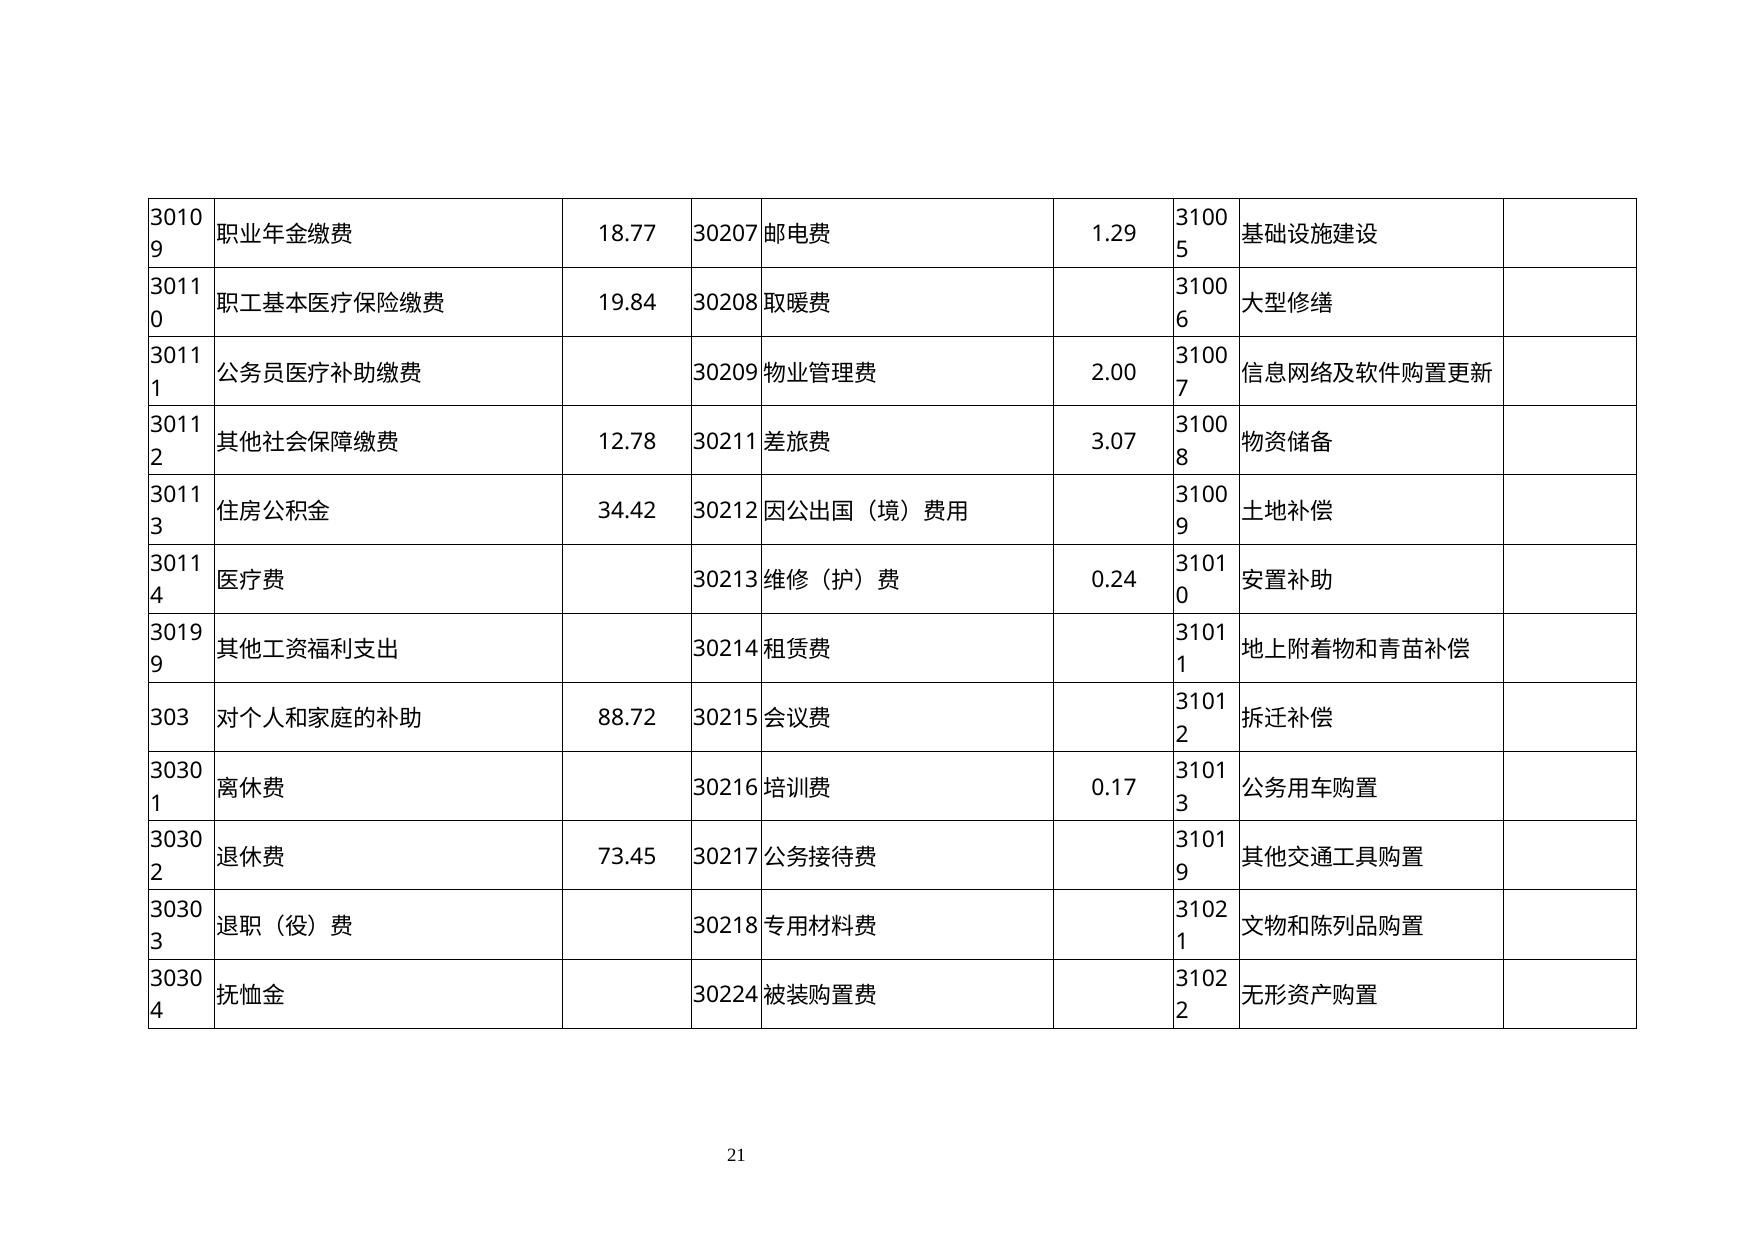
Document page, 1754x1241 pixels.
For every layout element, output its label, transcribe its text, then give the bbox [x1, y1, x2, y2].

table_cell 拆迁补偿 [1240, 683, 1503, 751]
table_cell 31019 [1174, 821, 1239, 889]
table_cell 物业管理费 [762, 337, 1053, 405]
table_cell 其他交通工具购置 [1240, 821, 1503, 889]
table_cell 租赁费 [762, 614, 1053, 682]
table_cell 31008 [1174, 406, 1239, 474]
table_cell [1504, 337, 1636, 405]
table_cell 2.00 [1054, 337, 1173, 405]
table_cell [1504, 614, 1636, 682]
table_cell 303 [149, 683, 214, 751]
table_cell 31022 [1174, 960, 1239, 1028]
table_cell 退休费 [215, 821, 562, 889]
table_cell [563, 545, 691, 613]
table_cell 30217 [692, 821, 761, 889]
table_cell [563, 890, 691, 958]
table_cell 公务用车购置 [1240, 752, 1503, 820]
table_cell 对个人和家庭的补助 [215, 683, 562, 751]
table_cell [1504, 268, 1636, 336]
table_cell 差旅费 [762, 406, 1053, 474]
table_cell 30207 [692, 199, 761, 267]
table_cell 30216 [692, 752, 761, 820]
table_cell 离休费 [215, 752, 562, 820]
table_cell 住房公积金 [215, 475, 562, 543]
table_cell [1054, 475, 1173, 543]
table_cell [1504, 199, 1636, 267]
table_cell 31005 [1174, 199, 1239, 267]
table_cell [1504, 821, 1636, 889]
table_cell 31012 [1174, 683, 1239, 751]
table_cell 30212 [692, 475, 761, 543]
table_cell 医疗费 [215, 545, 562, 613]
table_cell 邮电费 [762, 199, 1053, 267]
table_cell 无形资产购置 [1240, 960, 1503, 1028]
table_cell 31009 [1174, 475, 1239, 543]
table_cell 30224 [692, 960, 761, 1028]
table_cell 文物和陈列品购置 [1240, 890, 1503, 958]
table_cell 34.42 [563, 475, 691, 543]
table_cell 30302 [149, 821, 214, 889]
table_cell [1504, 545, 1636, 613]
table_cell 地上附着物和青苗补偿 [1240, 614, 1503, 682]
table_cell [1504, 960, 1636, 1028]
table_cell [1054, 890, 1173, 958]
table_cell [1504, 406, 1636, 474]
table_cell 30109 [149, 199, 214, 267]
table_cell 30111 [149, 337, 214, 405]
table_cell 31021 [1174, 890, 1239, 958]
table_cell 30110 [149, 268, 214, 336]
table_cell 30209 [692, 337, 761, 405]
table_cell [1054, 960, 1173, 1028]
table_cell 0.24 [1054, 545, 1173, 613]
table_cell 专用材料费 [762, 890, 1053, 958]
table_cell 19.84 [563, 268, 691, 336]
table_cell 30114 [149, 545, 214, 613]
table_cell 大型修缮 [1240, 268, 1503, 336]
table_cell 12.78 [563, 406, 691, 474]
table_cell 31006 [1174, 268, 1239, 336]
table_cell 30215 [692, 683, 761, 751]
table_cell 抚恤金 [215, 960, 562, 1028]
table_cell 31010 [1174, 545, 1239, 613]
table_cell [563, 614, 691, 682]
table_cell 31013 [1174, 752, 1239, 820]
table_cell 3.07 [1054, 406, 1173, 474]
table_cell [563, 337, 691, 405]
table_cell 因公出国（境）费用 [762, 475, 1053, 543]
table_cell 基础设施建设 [1240, 199, 1503, 267]
table_cell 30199 [149, 614, 214, 682]
table_cell 0.17 [1054, 752, 1173, 820]
table_cell 30301 [149, 752, 214, 820]
table_cell 土地补偿 [1240, 475, 1503, 543]
table_cell 88.72 [563, 683, 691, 751]
table_cell 职业年金缴费 [215, 199, 562, 267]
table_cell [1504, 475, 1636, 543]
table_cell 其他社会保障缴费 [215, 406, 562, 474]
table_cell 公务接待费 [762, 821, 1053, 889]
table_cell [1504, 752, 1636, 820]
table_cell 30214 [692, 614, 761, 682]
table_cell 1.29 [1054, 199, 1173, 267]
table_cell 30113 [149, 475, 214, 543]
table_cell 30112 [149, 406, 214, 474]
table_cell 被装购置费 [762, 960, 1053, 1028]
table_cell [1054, 821, 1173, 889]
table_cell 物资储备 [1240, 406, 1503, 474]
table_cell 31011 [1174, 614, 1239, 682]
table_cell 取暖费 [762, 268, 1053, 336]
table_cell 73.45 [563, 821, 691, 889]
table_cell 30303 [149, 890, 214, 958]
table_cell 信息网络及软件购置更新 [1240, 337, 1503, 405]
table_cell [1504, 683, 1636, 751]
table_cell [1054, 614, 1173, 682]
table_cell 退职（役）费 [215, 890, 562, 958]
table_cell 职工基本医疗保险缴费 [215, 268, 562, 336]
table_cell 30208 [692, 268, 761, 336]
table_cell 30218 [692, 890, 761, 958]
table_cell 其他工资福利支出 [215, 614, 562, 682]
table_cell 30304 [149, 960, 214, 1028]
table_cell 18.77 [563, 199, 691, 267]
table_cell 30211 [692, 406, 761, 474]
table_cell 会议费 [762, 683, 1053, 751]
table_cell [1504, 890, 1636, 958]
table_cell 安置补助 [1240, 545, 1503, 613]
table_cell 31007 [1174, 337, 1239, 405]
table_cell [1054, 683, 1173, 751]
table_cell [1054, 268, 1173, 336]
table_cell 公务员医疗补助缴费 [215, 337, 562, 405]
table_cell 30213 [692, 545, 761, 613]
table_cell [563, 960, 691, 1028]
table_cell 维修（护）费 [762, 545, 1053, 613]
table_cell 培训费 [762, 752, 1053, 820]
table_cell [563, 752, 691, 820]
